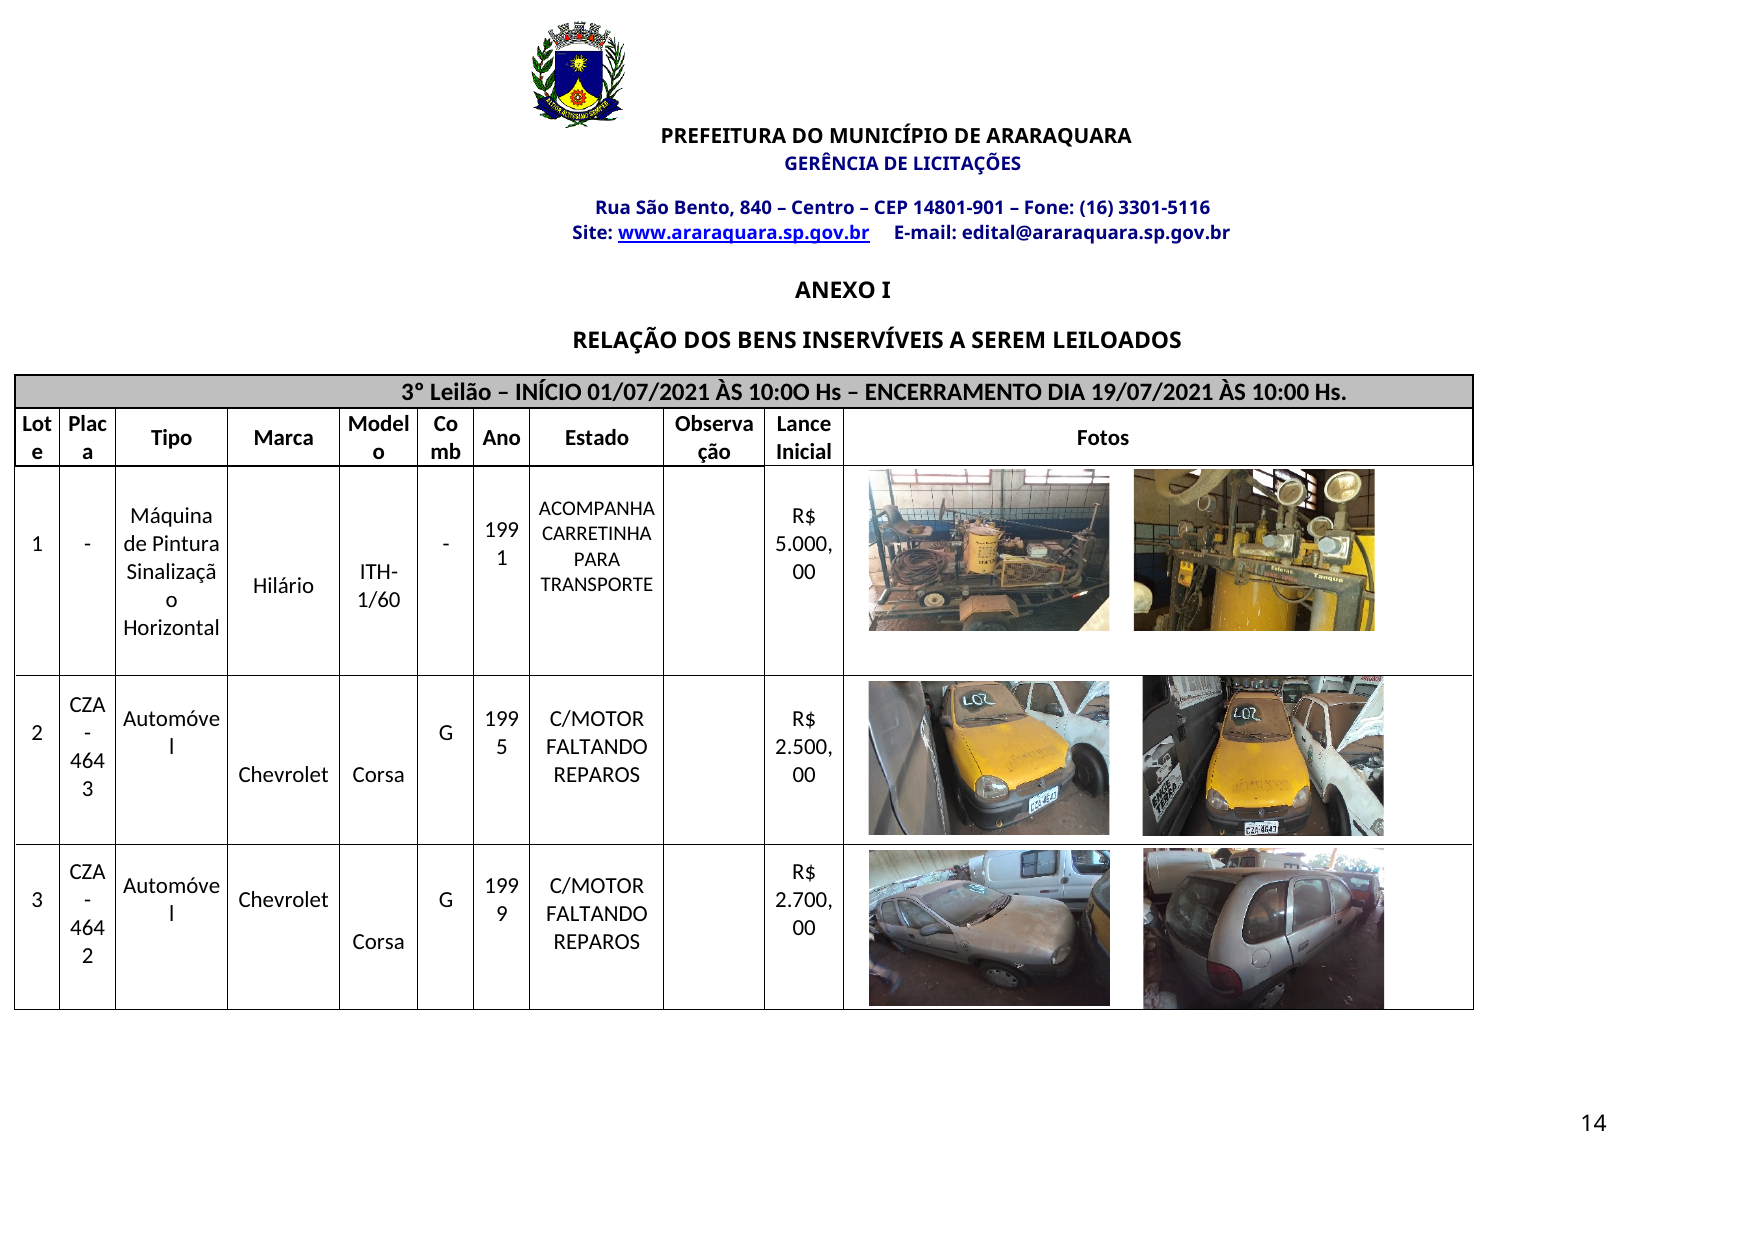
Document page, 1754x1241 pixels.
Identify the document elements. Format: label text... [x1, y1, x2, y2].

table_cell R$ 2.700,00 [765, 845, 843, 1008]
table_cell Chevrolet [228, 845, 339, 1008]
table_cell Comb [418, 409, 473, 465]
table_cell Observação [664, 409, 764, 465]
picture [529, 17, 629, 131]
table_cell 1991 [474, 467, 529, 675]
text RELAÇÃO DOS BENS INSERVÍVEIS A SEREM LEILOADOS [148, 324, 1606, 355]
table_cell G [418, 845, 473, 1008]
table_cell Marca [228, 409, 339, 465]
table_header 3º Leilão – INÍCIO 01/07/2021 ÀS 10:0O Hs – ENCERRAMENTO DIA 19/07/2021 ÀS 10:00 Hs. [16, 376, 1472, 407]
table_cell Lote [16, 409, 59, 465]
table_cell ITH-1/60 [340, 467, 417, 675]
table_cell Automóvel [116, 845, 227, 1008]
table_cell - [60, 467, 115, 675]
table_cell R$ 5.000,00 [765, 466, 843, 675]
table_cell 3 [15, 844, 59, 1008]
table_cell C/MOTOR FALTANDO REPAROS [530, 676, 663, 844]
table_cell R$ 2.500,00 [765, 676, 843, 844]
table_cell 1999 [474, 845, 529, 1008]
table_cell 2 [15, 675, 59, 844]
table_cell Chevrolet [228, 676, 339, 844]
table_cell Corsa [340, 845, 417, 1008]
table_cell [844, 844, 1473, 1008]
table_cell Ano [474, 409, 529, 465]
text ANEXO I [148, 273, 1538, 305]
table_cell [664, 845, 764, 1008]
table_cell CZA-4642 [60, 845, 115, 1008]
table_cell 1 [15, 467, 59, 675]
table_cell Tipo [116, 409, 227, 465]
table_cell Placa [60, 409, 115, 465]
table_cell Fotos [844, 409, 1472, 465]
table_cell CZA-4643 [60, 676, 115, 844]
table_cell - [418, 467, 473, 675]
table_cell Estado [530, 409, 663, 465]
table_cell [664, 676, 764, 844]
table_cell [844, 466, 1473, 675]
table_cell Hilário [228, 467, 339, 675]
table_cell Lance Inicial [765, 409, 843, 465]
table_cell [844, 675, 1473, 844]
table_cell Máquina de Pintura Sinalização Horizontal [116, 467, 227, 675]
table_cell [664, 467, 764, 675]
table_cell ACOMPANHA CARRETINHA PARA TRANSPORTE [530, 467, 663, 675]
table_cell G [418, 676, 473, 844]
table_cell Automóvel [116, 676, 227, 844]
table_cell C/MOTOR FALTANDO REPAROS [530, 845, 663, 1008]
table_cell Corsa [340, 676, 417, 844]
table_cell 1995 [474, 676, 529, 844]
table_cell Modelo [340, 409, 417, 465]
picture [868, 469, 1110, 631]
